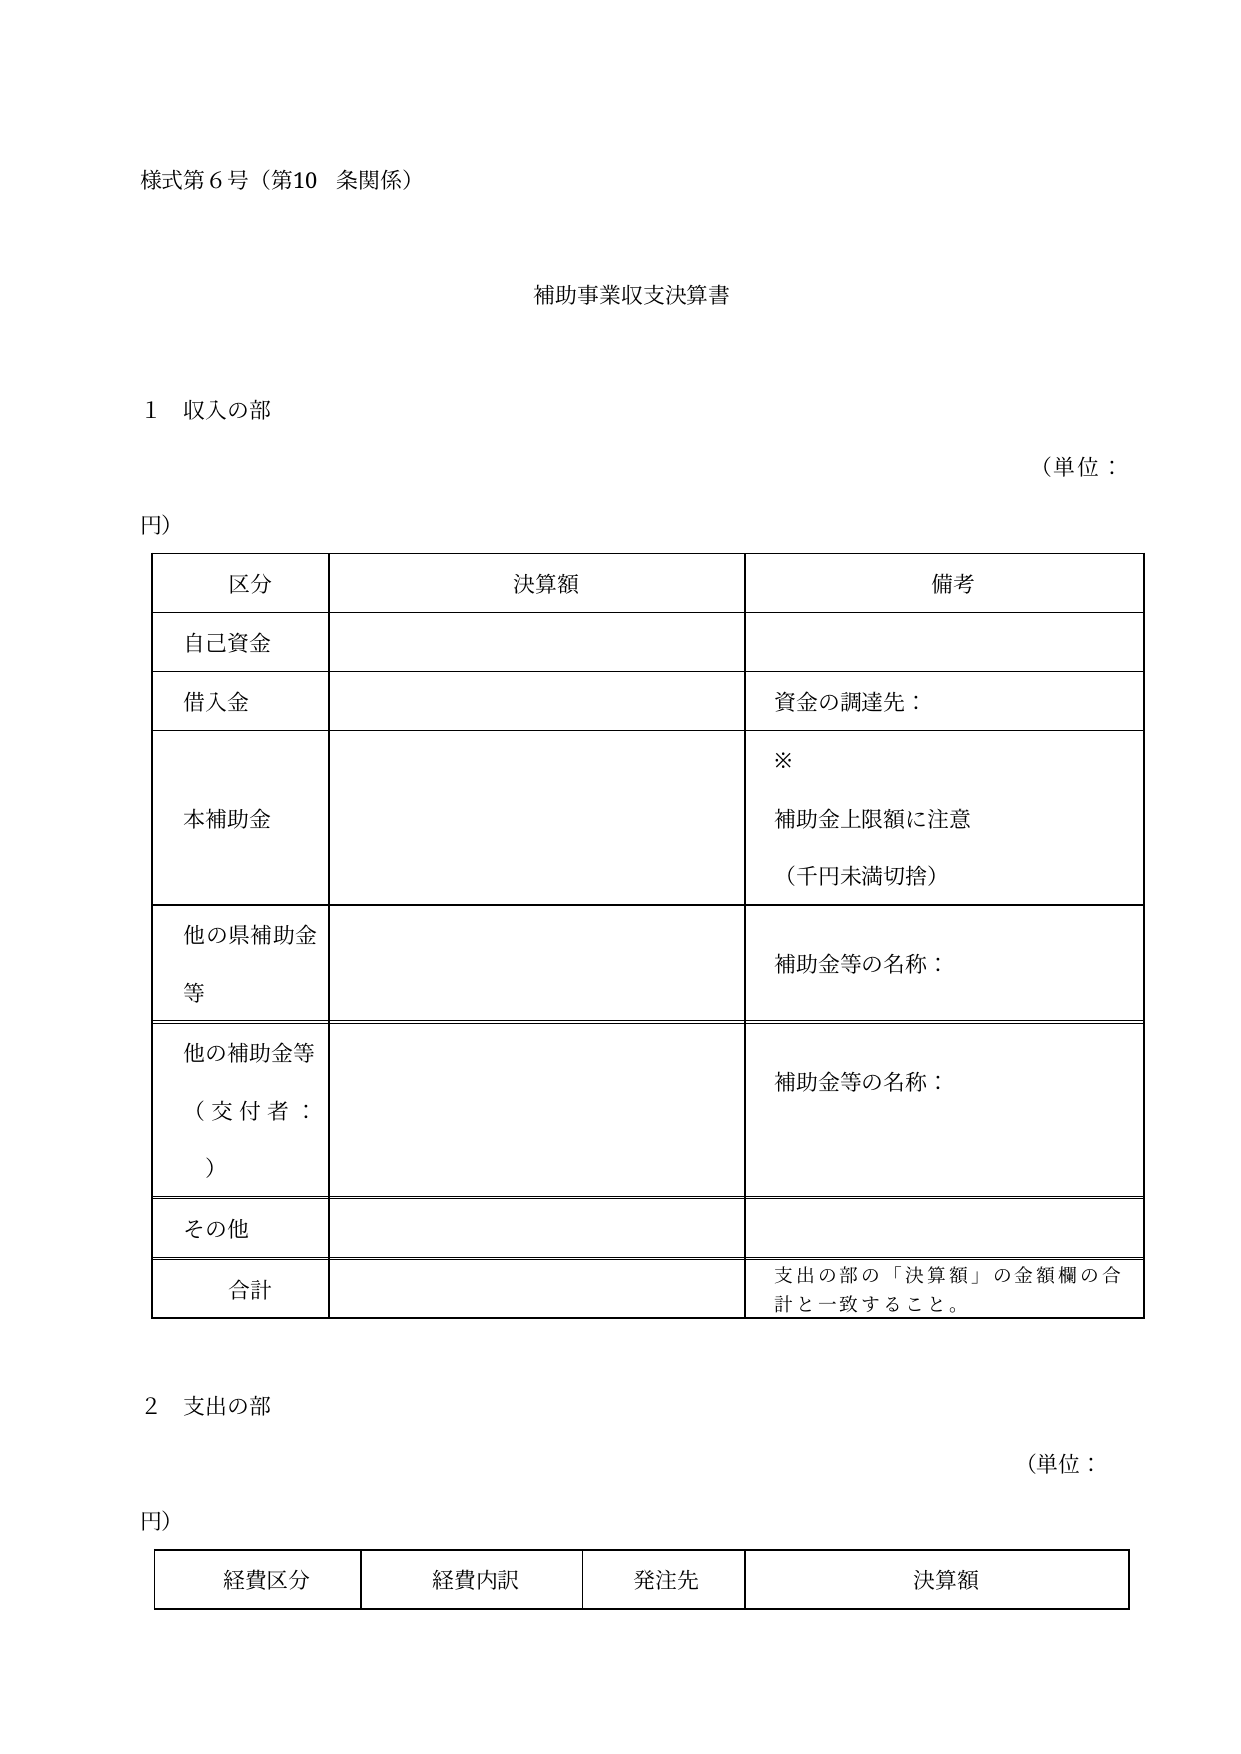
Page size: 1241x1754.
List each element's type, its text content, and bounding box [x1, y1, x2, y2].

table_cell 本補助金 [153, 731, 328, 904]
table_cell 合計 [153, 1260, 328, 1317]
table_cell [330, 1199, 744, 1257]
table_header 発注先 （所在地） [583, 1551, 744, 1608]
table_cell 自己資金 [153, 613, 328, 671]
table_cell 補助金等の名称： [746, 906, 1143, 1020]
table_cell [746, 1199, 1143, 1257]
table_header 経費内訳 （名称、単価、数量を記載） [362, 1551, 582, 1608]
table_cell [746, 613, 1143, 671]
table_cell [330, 672, 744, 730]
table_cell 他の県補助金等 [153, 906, 328, 1020]
table_header 備考 [746, 554, 1143, 612]
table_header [155, 1551, 360, 1608]
table_cell [330, 731, 744, 904]
table_cell 資金の調達先： [746, 672, 1143, 730]
table_cell 他の補助金等 （交付者： ） [153, 1024, 328, 1196]
table_cell [330, 906, 744, 1020]
text （単位：円） [140, 1434, 1124, 1549]
text ２ 支出の部 [140, 1376, 1124, 1434]
table_cell [330, 613, 744, 671]
table_cell [330, 1024, 744, 1196]
text １ 収入の部 [140, 380, 1124, 438]
table_cell 支出の部の「決算額」の金額欄の合計と一致すること。 [746, 1260, 1143, 1317]
table_cell [330, 1260, 744, 1317]
table_header 決算額 [330, 554, 744, 612]
table_cell その他 [153, 1199, 328, 1257]
text 補助事業収支決算書 [140, 265, 1124, 323]
text （単位：円） [140, 438, 1124, 553]
table_cell 借入金 [153, 672, 328, 730]
table_header 区分 [153, 554, 328, 612]
table_header 決算額 [746, 1551, 1128, 1608]
table_cell 補助金等の名称： [746, 1024, 1143, 1196]
subtitle 様式第６号（第10条関係） [140, 150, 1124, 208]
table_cell ※ 補助金上限額に注意 （千円未満切捨） [746, 731, 1143, 904]
